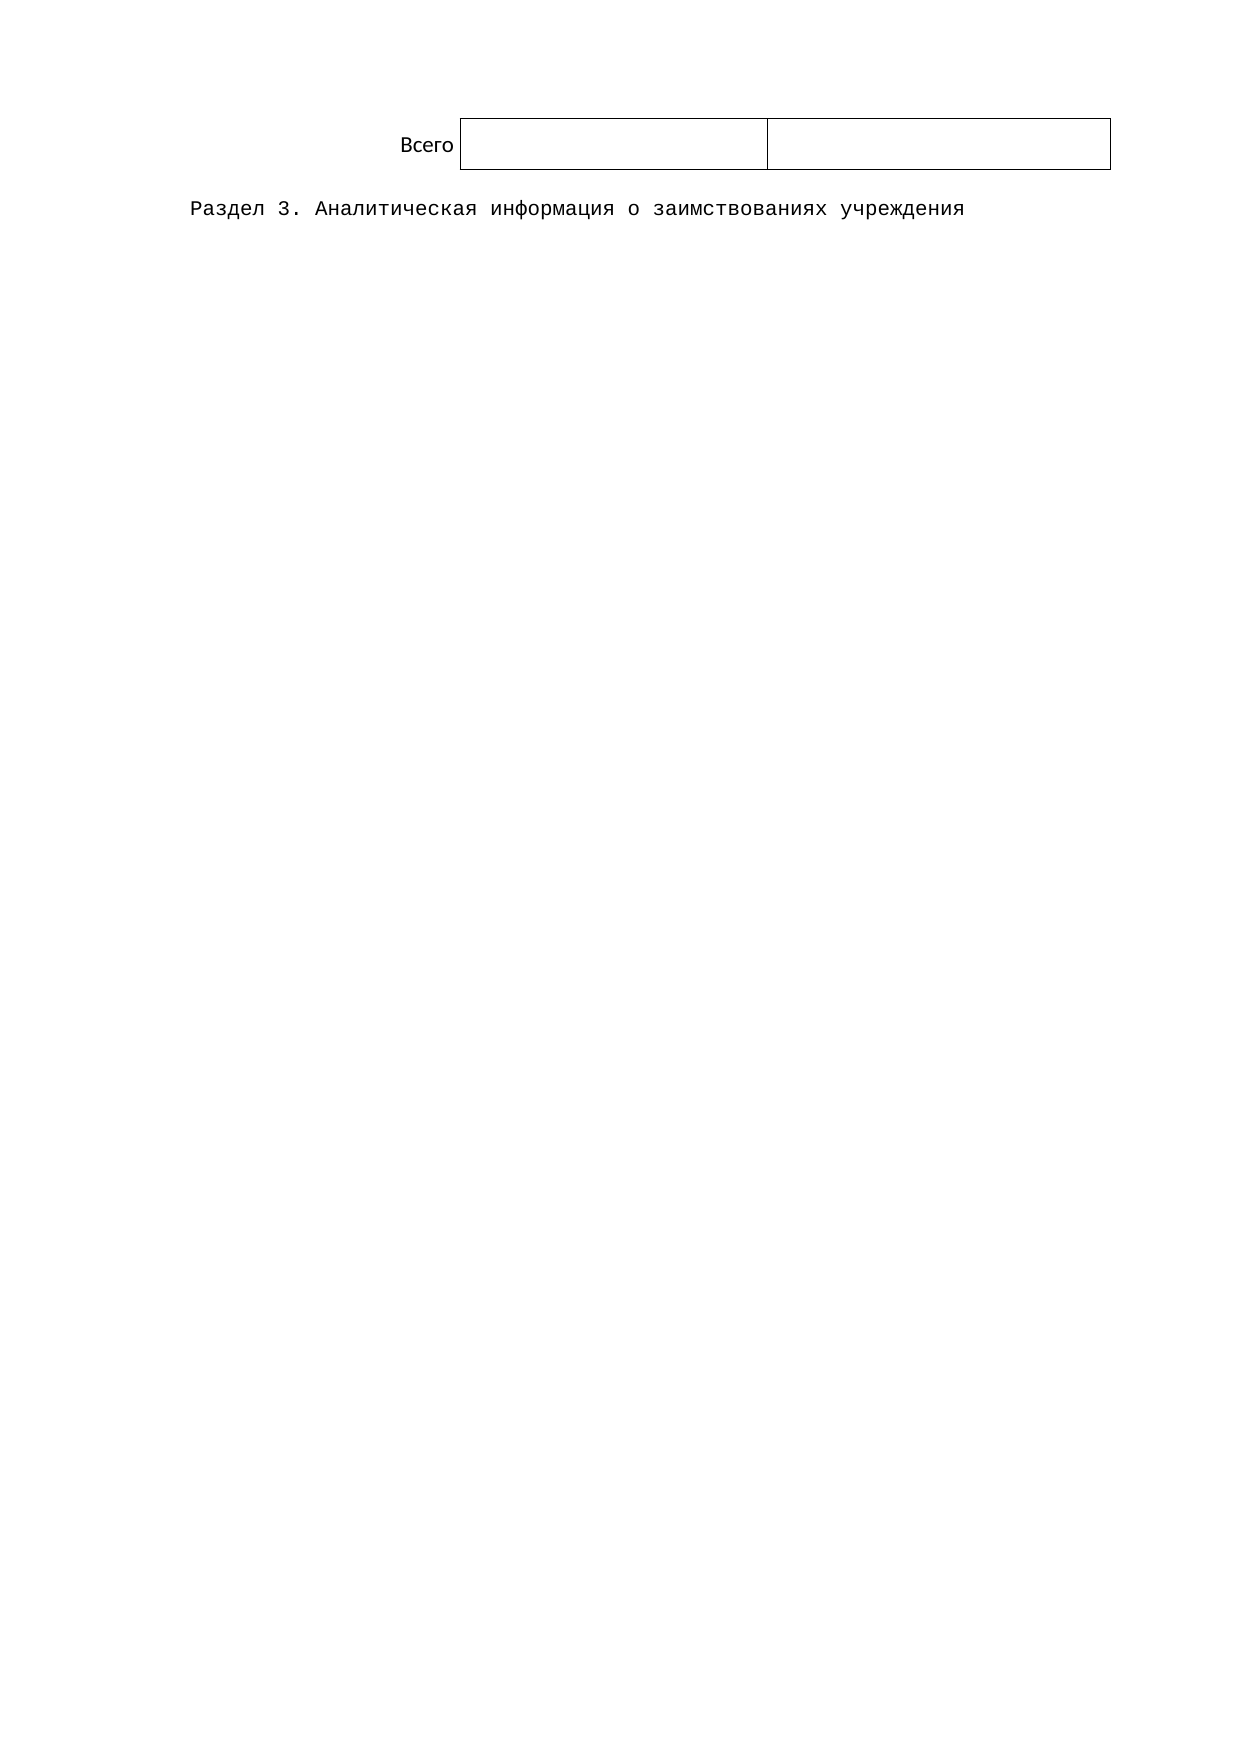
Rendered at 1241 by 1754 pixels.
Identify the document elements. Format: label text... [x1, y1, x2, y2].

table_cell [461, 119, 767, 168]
text Раздел 3. Аналитическая информация о заимствованиях учреждения [177, 197, 1152, 221]
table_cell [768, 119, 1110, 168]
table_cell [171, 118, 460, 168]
